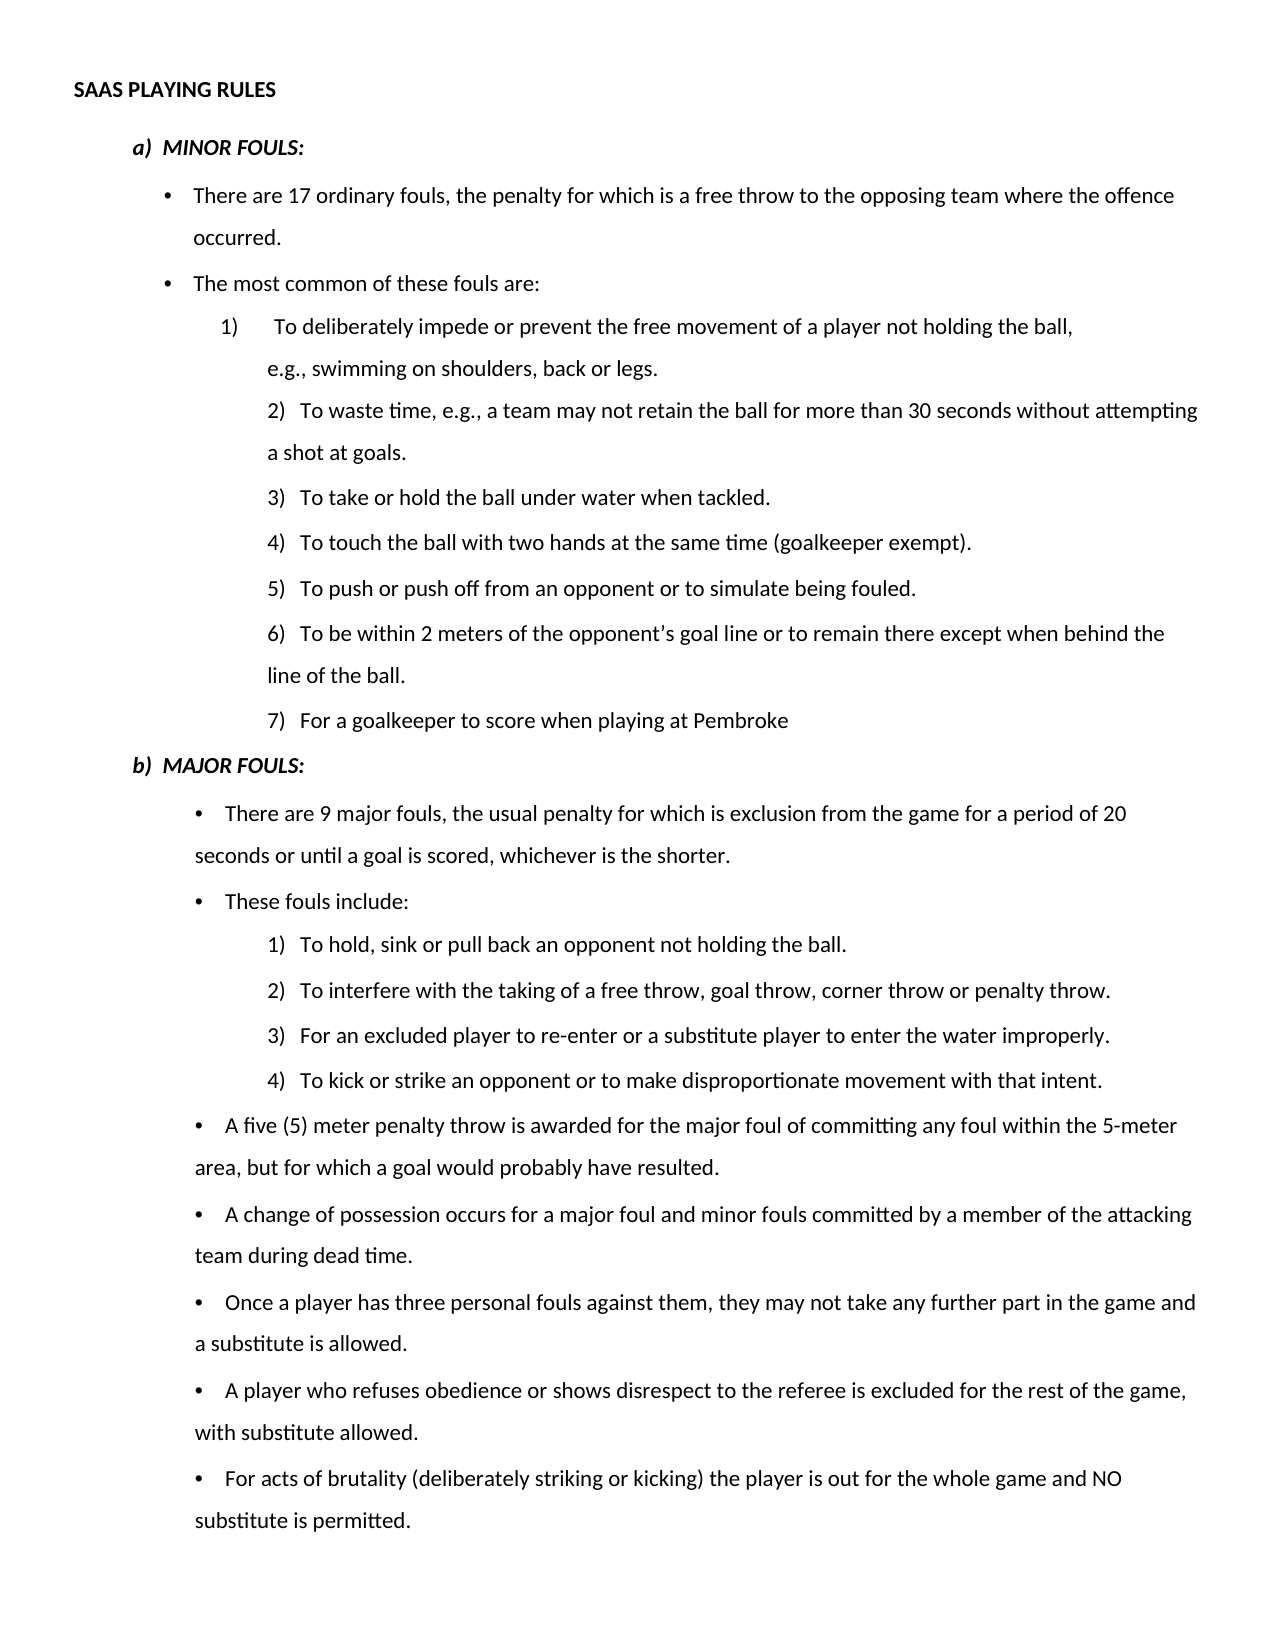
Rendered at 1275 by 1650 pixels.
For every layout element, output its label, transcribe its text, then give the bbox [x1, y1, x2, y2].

list There are 9 major fouls, the usual penalty for which is exclusion from the game for a period of 20 seconds or until a goal is scored, whichever is the shorter. [194, 799, 1200, 869]
text e.g., swimming on shoulders, back or legs. [267, 354, 1200, 382]
list To kick or strike an opponent or to make disproportionate movement with that intent. [267, 1066, 1200, 1094]
list There are 17 ordinary fouls, the penalty for which is a free throw to the opposing team where the offence occurred. [164, 181, 1200, 251]
text 1) To deliberately impede or prevent the free movement of a player not holding the ball, [75, 312, 1200, 340]
list To interfere with the taking of a free throw, goal throw, corner throw or penalty throw. [267, 976, 1200, 1004]
list For an excluded player to re-enter or a substitute player to enter the water improperly. [267, 1021, 1200, 1049]
list To be within 2 meters of the opponent’s goal line or to remain there except when behind the line of the ball. [267, 619, 1200, 689]
list A player who refuses obedience or shows disrespect to the referee is excluded for the rest of the game, with substitute allowed. [194, 1376, 1200, 1446]
list For acts of brutality (deliberately striking or kicking) the player is out for the whole game and NO substitute is permitted. [194, 1464, 1200, 1534]
list To hold, sink or pull back an opponent not holding the ball. [267, 930, 1200, 958]
list For a goalkeeper to score when playing at Pembroke [267, 706, 1200, 734]
text SAAS PLAYING RULES [73, 75, 1200, 103]
list These fouls include: [194, 887, 1200, 915]
list To waste time, e.g., a team may not retain the ball for more than 30 seconds without attempting a shot at goals. [267, 396, 1200, 466]
list MAJOR FOULS: [132, 751, 1200, 779]
list The most common of these fouls are: [164, 269, 1200, 297]
list To take or hold the ball under water when tackled. [267, 483, 1200, 511]
list To touch the ball with two hands at the same time (goalkeeper exempt). [267, 528, 1200, 556]
list Once a player has three personal fouls against them, they may not take any further part in the game and a substitute is allowed. [194, 1288, 1200, 1357]
list MINOR FOULS: [132, 133, 1200, 161]
list A five (5) meter penalty throw is awarded for the major foul of committing any foul within the 5-meter area, but for which a goal would probably have resulted. [194, 1112, 1200, 1181]
list A change of possession occurs for a major foul and minor fouls committed by a member of the attacking team during dead time. [194, 1200, 1200, 1269]
list To push or push off from an opponent or to simulate being fouled. [267, 574, 1200, 602]
